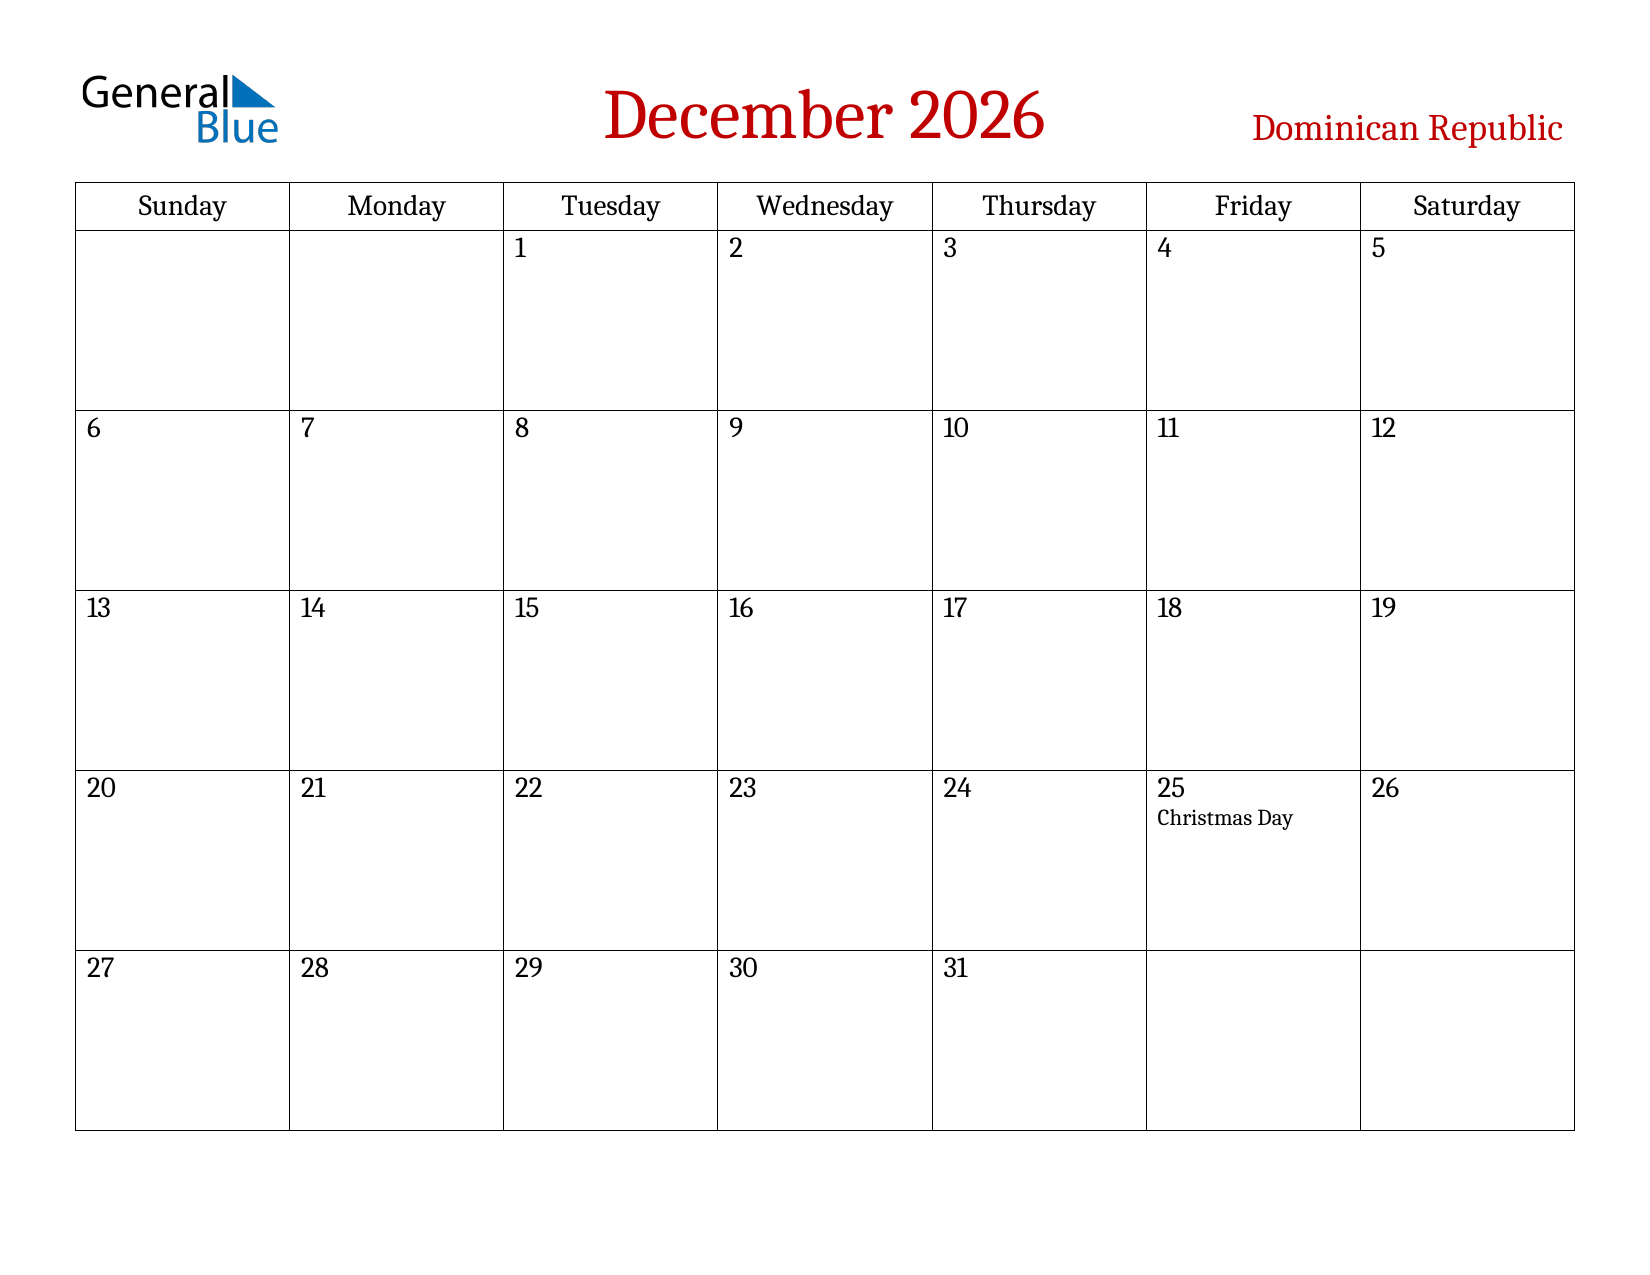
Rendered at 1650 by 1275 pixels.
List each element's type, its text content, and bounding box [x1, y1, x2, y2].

table_cell Thursday [933, 183, 1146, 230]
table_cell [718, 805, 932, 950]
table_cell [1147, 985, 1360, 1130]
table_cell [1361, 985, 1574, 1130]
table_cell 2 [718, 231, 932, 264]
table_cell 17 [933, 591, 1146, 625]
table_cell 4 [1147, 231, 1360, 264]
table_cell 21 [290, 771, 503, 805]
picture [82, 75, 278, 143]
table_cell 5 [1361, 231, 1574, 264]
table_cell [933, 985, 1146, 1130]
table_cell 27 [76, 951, 289, 985]
table_cell [76, 985, 289, 1130]
table_cell [1361, 265, 1574, 410]
table_header [76, 75, 503, 182]
table_cell [718, 625, 932, 770]
table_cell 19 [1361, 591, 1574, 625]
table_cell [718, 985, 932, 1130]
table_cell [933, 625, 1146, 770]
table_cell 24 [933, 771, 1146, 805]
table_cell 26 [1361, 771, 1574, 805]
table_cell Sunday [76, 183, 289, 230]
table_header December 2026 [504, 75, 1146, 182]
table_cell 13 [76, 591, 289, 625]
table_cell [76, 805, 289, 950]
table_cell [504, 625, 717, 770]
table_cell 31 [933, 951, 1146, 985]
table_cell 23 [718, 771, 932, 805]
table_cell 7 [290, 411, 503, 444]
table_cell [504, 805, 717, 950]
table_cell [504, 985, 717, 1130]
table_cell 29 [504, 951, 717, 985]
table_cell [290, 231, 503, 264]
table_cell 18 [1147, 591, 1360, 625]
table_cell Saturday [1361, 183, 1574, 230]
table_cell [290, 805, 503, 950]
table_cell [1147, 445, 1360, 590]
table_cell 16 [718, 591, 932, 625]
table_cell 9 [718, 411, 932, 444]
table_cell 15 [504, 591, 717, 625]
table_cell [76, 265, 289, 410]
table_cell 22 [504, 771, 717, 805]
table_cell [504, 265, 717, 410]
table_cell [1361, 625, 1574, 770]
table_cell 10 [933, 411, 1146, 444]
table_cell Christmas Day [1147, 805, 1360, 950]
table_cell [1361, 445, 1574, 590]
table_cell [504, 445, 717, 590]
table_cell 14 [290, 591, 503, 625]
table_cell 12 [1361, 411, 1574, 444]
table_cell Monday [290, 183, 503, 230]
table_cell 25 [1147, 771, 1360, 805]
table_cell [76, 231, 289, 264]
table_cell [718, 445, 932, 590]
table_cell 11 [1147, 411, 1360, 444]
table_cell Wednesday [718, 183, 932, 230]
table_cell [1147, 951, 1360, 985]
table_cell [933, 805, 1146, 950]
table_cell [290, 445, 503, 590]
table_cell [76, 625, 289, 770]
table_cell 3 [933, 231, 1146, 264]
table_cell 28 [290, 951, 503, 985]
table_cell [76, 445, 289, 590]
table_header Dominican Republic [1146, 75, 1574, 182]
table_cell [1147, 625, 1360, 770]
table_cell [933, 445, 1146, 590]
table_cell 30 [718, 951, 932, 985]
table_cell 1 [504, 231, 717, 264]
table_cell 6 [76, 411, 289, 444]
table_cell [718, 265, 932, 410]
table_cell [933, 265, 1146, 410]
table_cell Tuesday [504, 183, 717, 230]
table_cell [290, 265, 503, 410]
table_cell [1361, 951, 1574, 985]
table_cell [290, 625, 503, 770]
table_cell [1361, 805, 1574, 950]
table_cell 20 [76, 771, 289, 805]
table_cell [290, 985, 503, 1130]
table_cell [1147, 265, 1360, 410]
table_cell 8 [504, 411, 717, 444]
table_cell Friday [1147, 183, 1360, 230]
